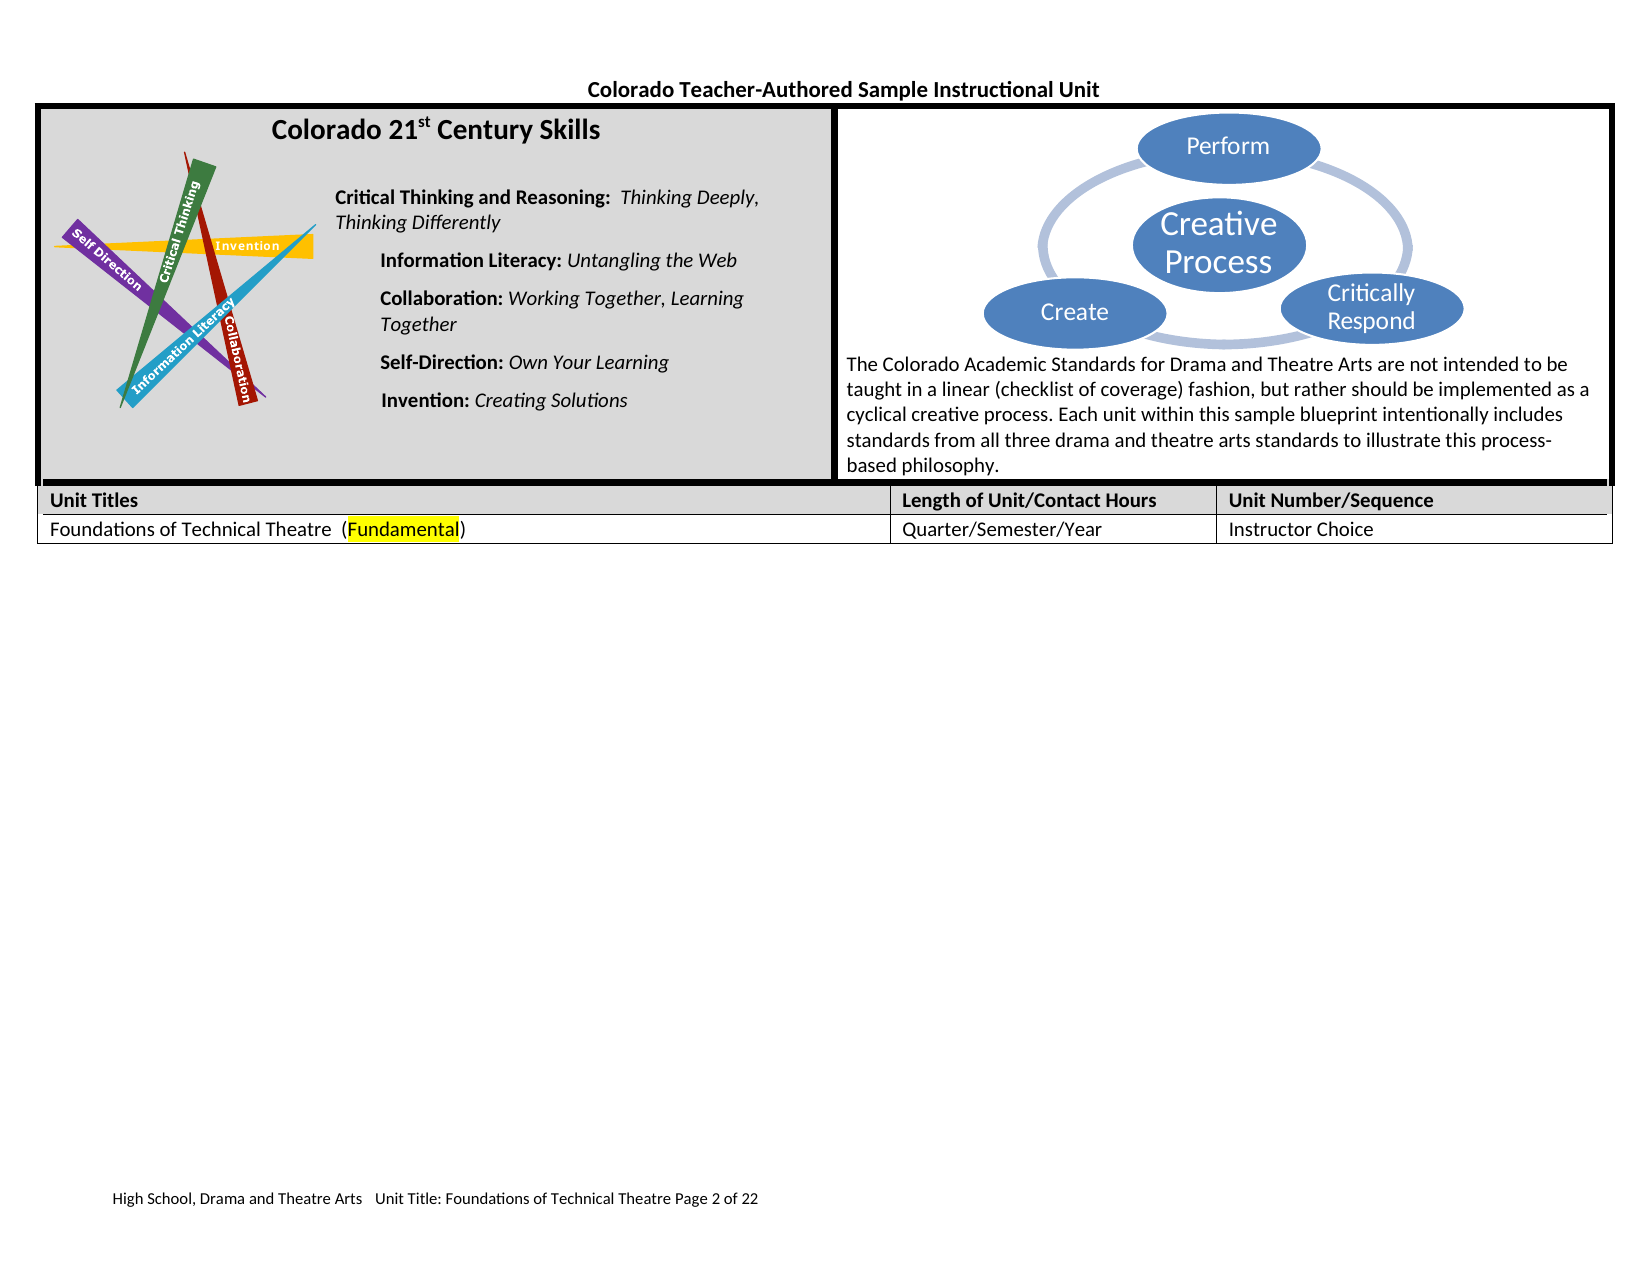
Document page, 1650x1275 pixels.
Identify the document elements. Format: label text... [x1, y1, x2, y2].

table_cell Unit Number/Sequence [1217, 479, 1612, 514]
table_cell Foundations of Technical Theatre (Fundamental) [38, 514, 890, 543]
table_cell Quarter/Semester/Year [891, 515, 1216, 543]
table_cell Instructor Choice [1217, 514, 1612, 543]
table_header Colorado 21st Century Skills Critical Thinking and Reasoning: Thinking Deeply, Thinking Differently Information Literacy: Untangling the Web Collaboration: Working Together, Learning Together Self-Direction: Own Your Learning Invention: Creating Solutions [41, 109, 831, 479]
table_header The Colorado Academic Standards for Drama and Theatre Arts are not intended to be taught in a linear (checklist of coverage) fashion, but rather should be implemented as a cyclical creative process. Each unit within this sample blueprint intentionally includes standards from all three drama and theatre arts standards to illustrate this process-based philosophy. [838, 109, 1609, 479]
table_cell Unit Titles [38, 479, 890, 514]
table_cell Length of Unit/Contact Hours [891, 486, 1216, 514]
